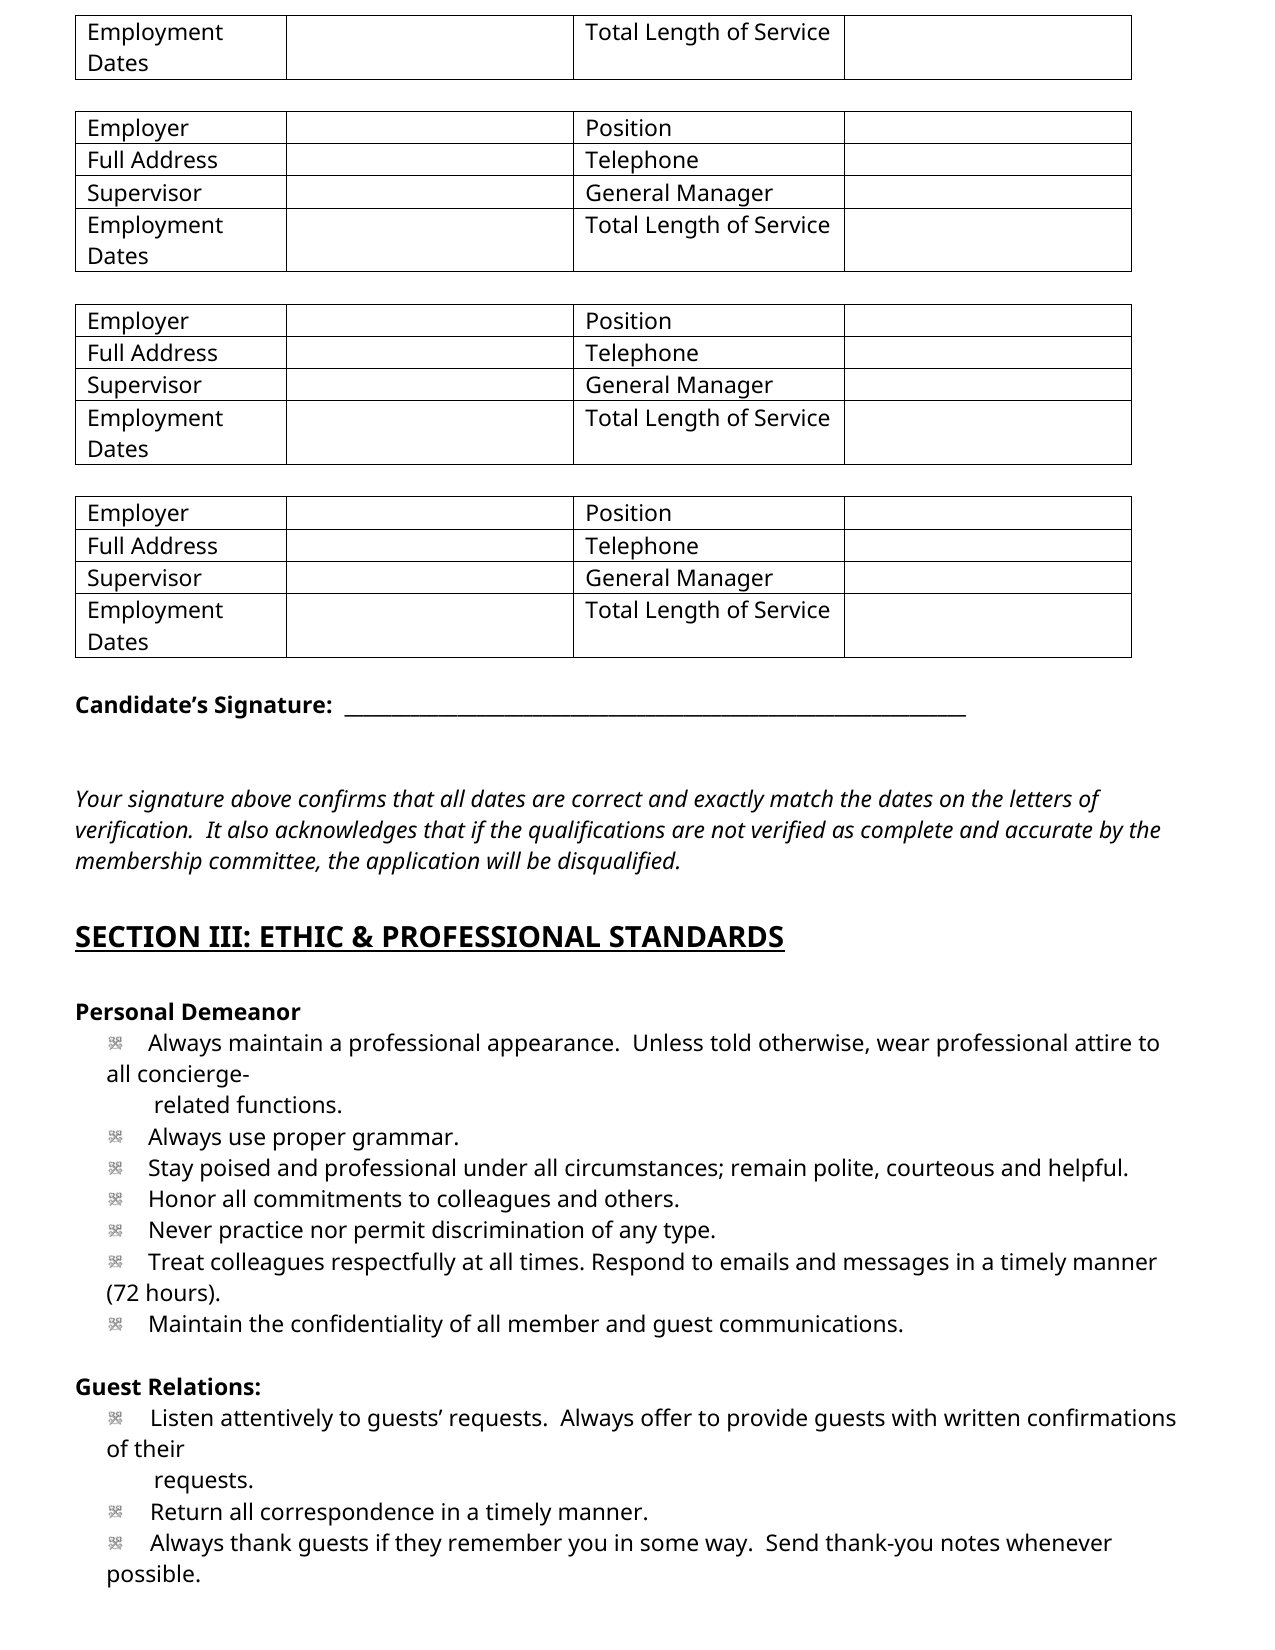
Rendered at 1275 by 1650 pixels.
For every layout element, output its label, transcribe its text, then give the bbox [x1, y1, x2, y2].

table_cell [845, 530, 1131, 561]
table_cell [287, 144, 573, 175]
table_cell Employment Dates [76, 209, 286, 271]
list Always use proper grammar. [106, 1121, 1185, 1152]
table_cell Full Address [76, 144, 286, 175]
table_cell [845, 337, 1131, 368]
table_cell [845, 16, 1131, 78]
picture [107, 1159, 123, 1177]
table_header Employer [76, 112, 286, 143]
list Treat colleagues respectfully at all times. Respond to emails and messages in a timely manner (72 hours). [106, 1246, 1185, 1308]
list Always thank guests if they remember you in some way. Send thank-you notes whenever possible. [106, 1527, 1185, 1589]
table_cell Total Length of Service [574, 594, 844, 657]
list Always maintain a professional appearance. Unless told otherwise, wear professional attire to all concierge- related functions. [106, 1027, 1185, 1121]
picture [107, 1253, 123, 1270]
table_cell [287, 16, 573, 78]
table_cell [287, 530, 573, 561]
table_header [287, 305, 573, 336]
table_cell General Manager [574, 369, 844, 400]
table_header [845, 112, 1131, 143]
table_header Employer [76, 497, 286, 528]
table_cell Employment Dates [76, 594, 286, 657]
table_header Employer [76, 305, 286, 336]
table_cell [845, 401, 1131, 464]
table_cell Supervisor [76, 369, 286, 400]
table_cell [287, 176, 573, 208]
table_cell [287, 594, 573, 657]
table_cell [845, 562, 1131, 593]
text SECTION III: ETHIC & PROFESSIONAL STANDARDS [75, 916, 1185, 956]
picture [107, 1503, 123, 1520]
table_cell Full Address [76, 530, 286, 561]
picture [107, 1222, 123, 1239]
table_cell [845, 369, 1131, 400]
table_cell [287, 401, 573, 464]
table_cell Total Length of Service [574, 401, 844, 464]
table_cell Total Length of Service [574, 16, 844, 78]
table_cell [287, 562, 573, 593]
table_cell General Manager [574, 176, 844, 208]
picture [107, 1034, 123, 1052]
table_header Position [574, 305, 844, 336]
table_cell [845, 144, 1131, 175]
picture [107, 1409, 123, 1427]
table_cell Telephone [574, 337, 844, 368]
table_cell Total Length of Service [574, 209, 844, 271]
list Return all correspondence in a timely manner. [106, 1496, 1185, 1527]
text Your signature above confirms that all dates are correct and exactly match the dates on the letters of verification. It also acknowledges that if the qualifications are not verified as complete and accurate by the membership committee, the application will be disqualified. [75, 783, 1185, 876]
table_cell Telephone [574, 144, 844, 175]
table_cell Supervisor [76, 562, 286, 593]
table_cell Supervisor [76, 176, 286, 208]
picture [107, 1315, 123, 1333]
table_cell Telephone [574, 530, 844, 561]
picture [107, 1190, 123, 1208]
table_cell [287, 369, 573, 400]
list Maintain the confidentiality of all member and guest communications. [106, 1308, 1185, 1339]
table_cell General Manager [574, 562, 844, 593]
table_header [287, 497, 573, 528]
table_cell [287, 209, 573, 271]
list Never practice nor permit discrimination of any type. [106, 1214, 1185, 1246]
table_header [287, 112, 573, 143]
table_header [845, 305, 1131, 336]
text Personal Demeanor [75, 996, 1185, 1027]
picture [107, 1128, 123, 1145]
list Stay poised and professional under all circumstances; remain polite, courteous and helpful. [106, 1152, 1185, 1183]
picture [107, 1534, 123, 1552]
list Honor all commitments to colleagues and others. [106, 1183, 1185, 1214]
table_header Position [574, 112, 844, 143]
table_cell [845, 594, 1131, 657]
table_cell Employment Dates [76, 401, 286, 464]
table_header [845, 497, 1131, 528]
table_cell Employment Dates [76, 16, 286, 78]
table_cell [845, 176, 1131, 208]
table_cell Full Address [76, 337, 286, 368]
table_cell [287, 337, 573, 368]
list Listen attentively to guests’ requests. Always offer to provide guests with written confirmations of their requests. [106, 1402, 1185, 1496]
table_cell [845, 209, 1131, 271]
text Guest Relations: [75, 1371, 1185, 1402]
table_header Position [574, 497, 844, 528]
text Candidate’s Signature: __________________________________________________________________ [75, 689, 1185, 720]
